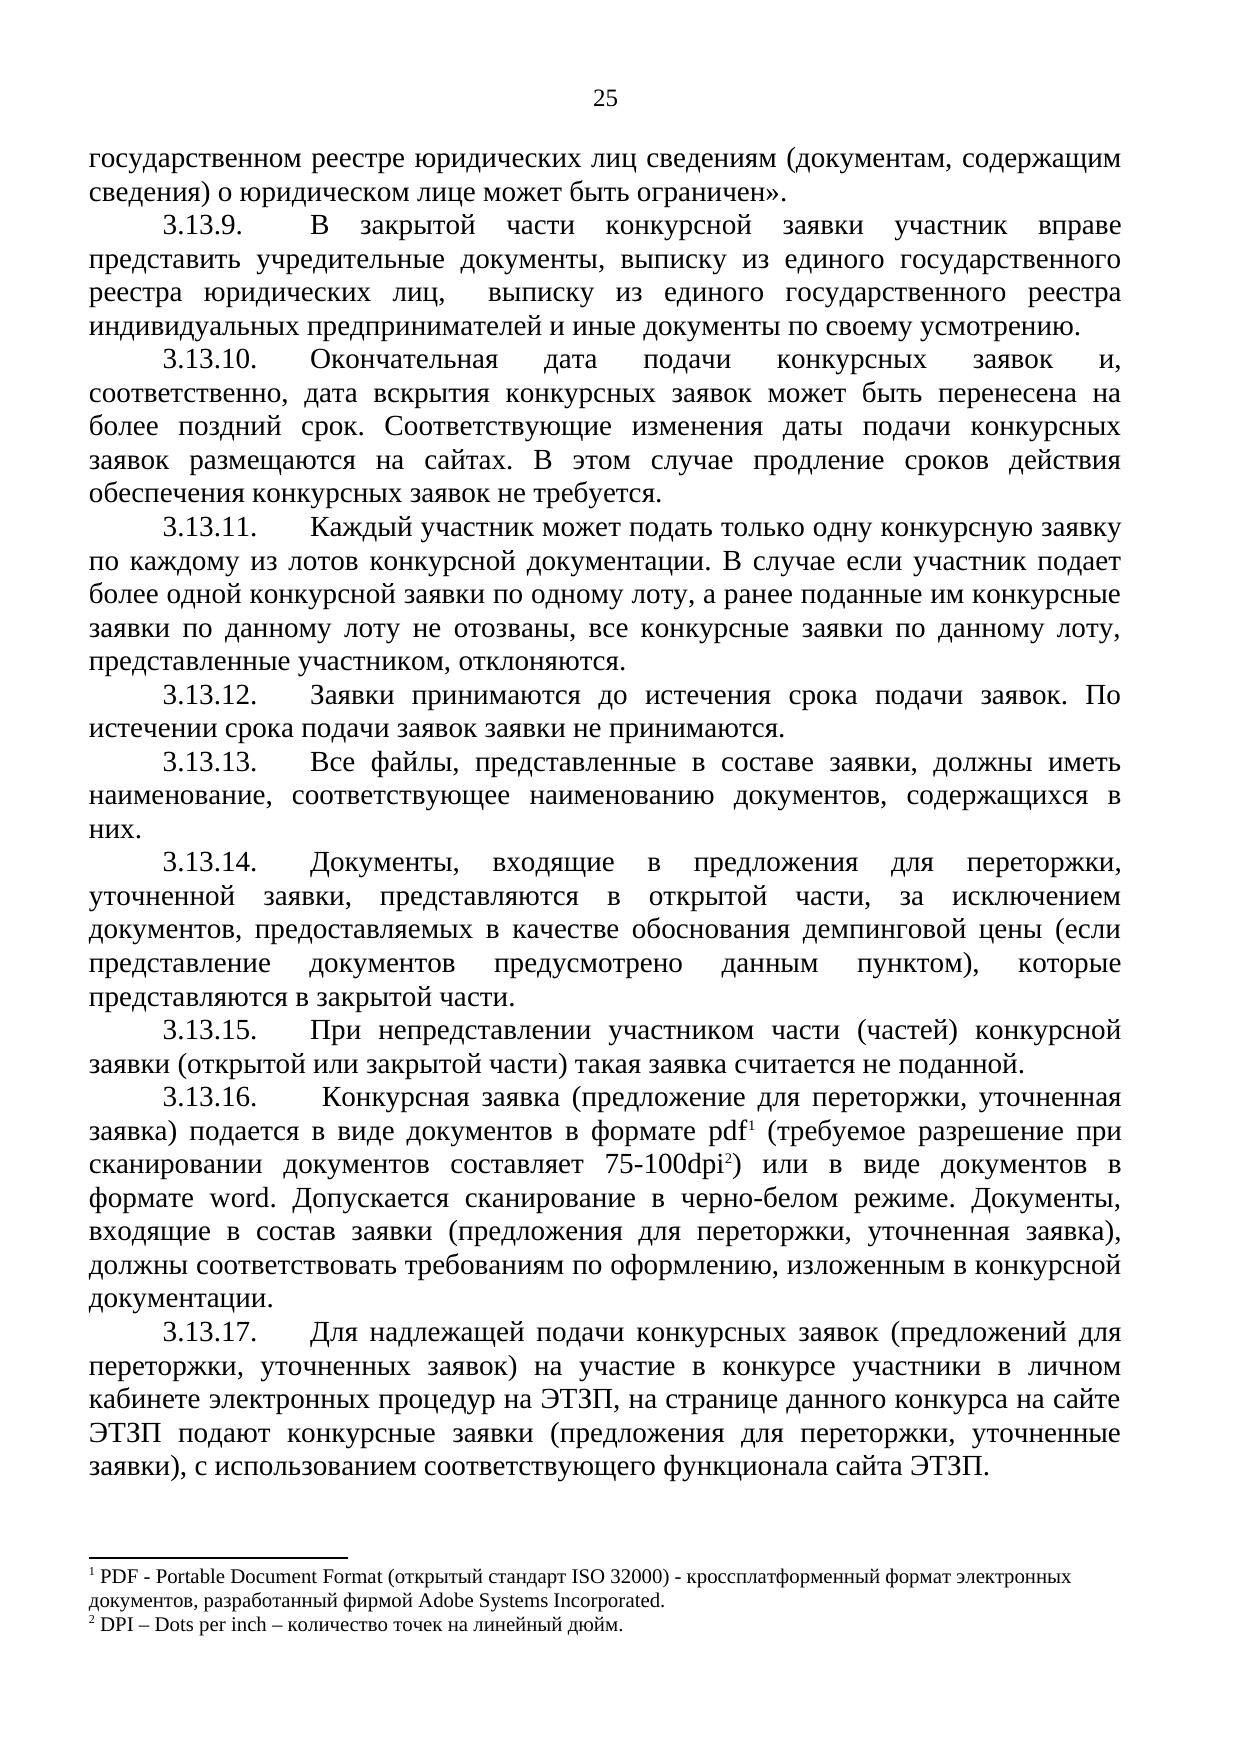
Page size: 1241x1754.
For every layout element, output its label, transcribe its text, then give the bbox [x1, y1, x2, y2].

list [89, 140, 1122, 207]
list Документы, входящие в предложения для переторжки, уточненной заявки, представляются в открытой части, за исключением документов, предоставляемых в качестве обоснования демпинговой цены (если представление документов предусмотрено данным пунктом), которые представляются в закрытой части. [89, 844, 1122, 1012]
list Окончательная дата подачи конкурсных заявок и, соответственно, дата вскрытия конкурсных заявок может быть перенесена на более поздний срок. Соответствующие изменения даты подачи конкурсных заявок размещаются на сайтах. В этом случае продление сроков действия обеспечения конкурсных заявок не требуется. [89, 341, 1122, 509]
list Для надлежащей подачи конкурсных заявок (предложений для переторжки, уточненных заявок) на участие в конкурсе участники в личном кабинете электронных процедур на ЭТЗП, на странице данного конкурса на сайте ЭТЗП подают конкурсные заявки (предложения для переторжки, уточненные заявки), с использованием соответствующего функционала сайта ЭТЗП. [89, 1314, 1122, 1482]
list Все файлы, представленные в составе заявки, должны иметь наименование, соответствующее наименованию документов, содержащихся в них. [89, 744, 1122, 844]
list При непредставлении участником части (частей) конкурсной заявки (открытой или закрытой части) такая заявка считается не поданной. [89, 1012, 1122, 1079]
list Заявки принимаются до истечения срока подачи заявок. По истечении срока подачи заявок заявки не принимаются. [89, 677, 1122, 744]
list Конкурсная заявка (предложение для переторжки, уточненная заявка) подается в виде документов в формате pdf (требуемое разрешение при сканировании документов составляет 75-100dpi) или в виде документов в формате word. Допускается сканирование в черно-белом режиме. Документы, входящие в состав заявки (предложения для переторжки, уточненная заявка), должны соответствовать требованиям по оформлению, изложенным в конкурсной документации. [89, 1079, 1122, 1314]
list Каждый участник может подать только одну конкурсную заявку по каждому из лотов конкурсной документации. В случае если участник подает более одной конкурсной заявки по одному лоту, а ранее поданные им конкурсные заявки по данному лоту не отозваны, все конкурсные заявки по данному лоту, представленные участником, отклоняются. [89, 509, 1122, 677]
list В закрытой части конкурсной заявки участник вправе представить учредительные документы, выписку из единого государственного реестра юридических лиц, выписку из единого государственного реестра индивидуальных предпринимателей и иные документы по своему усмотрению. [89, 207, 1122, 341]
